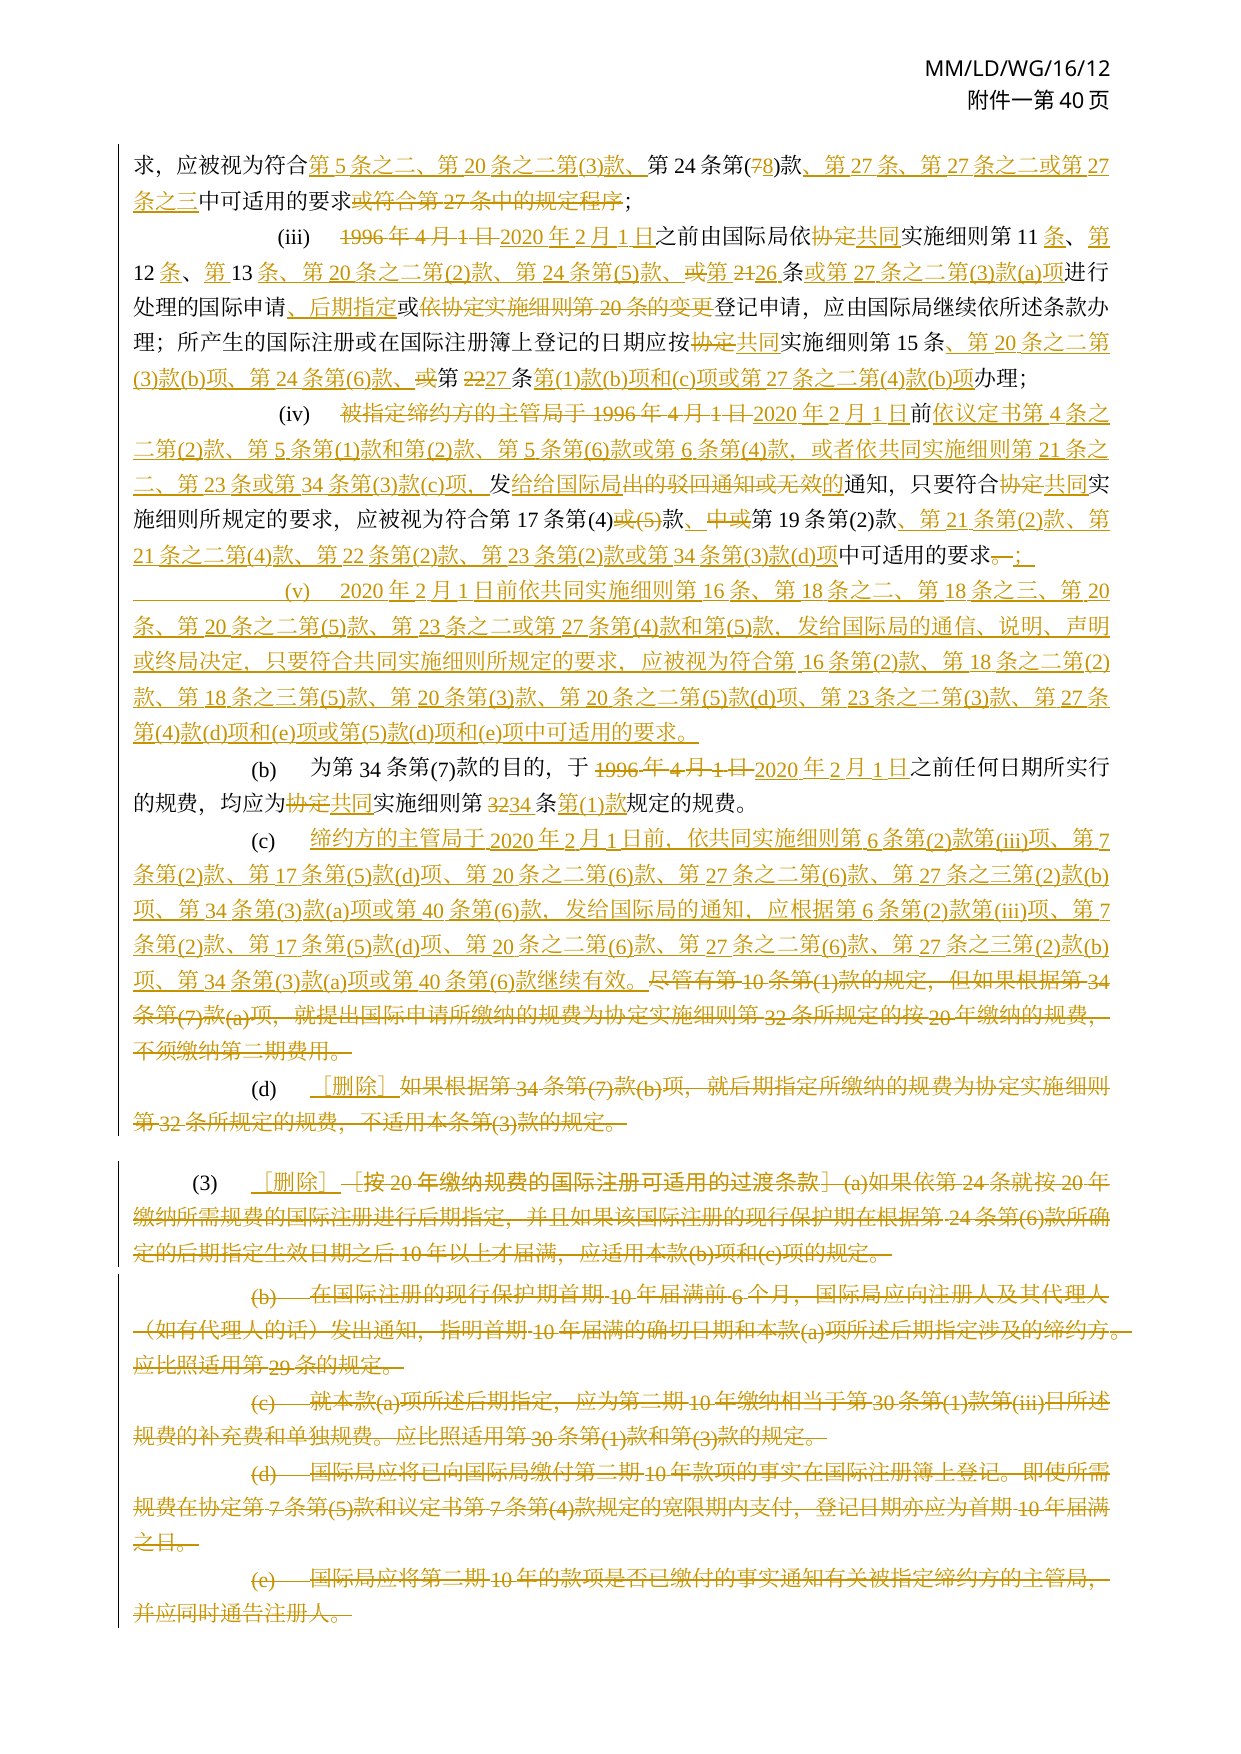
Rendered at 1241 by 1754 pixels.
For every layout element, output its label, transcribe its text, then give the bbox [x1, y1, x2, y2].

text (iv) 前发通知，只要符合实施细则所规定的要求，应被视为符合第17条第(4)款第19条第(2)款中可适用的要求 [133, 392, 1110, 569]
text (b) 为第34条第(7)款的目的，于之前任何日期所实行的规费，均应为实施细则第条规定的规费。 [133, 747, 1110, 817]
text (iii) 之前由国际局依实施细则第11、12、13条进行处理的国际申请或登记申请，应由国际局继续依所述条款办理；所产生的国际注册或在国际注册簿上登记的日期应按实施细则第15条第条办理； [133, 215, 1110, 392]
text (c) [133, 817, 1110, 1018]
text (c) [133, 1019, 1110, 1065]
text (d) [133, 1065, 1110, 1136]
text (3) [133, 1161, 1110, 1267]
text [133, 144, 1110, 215]
